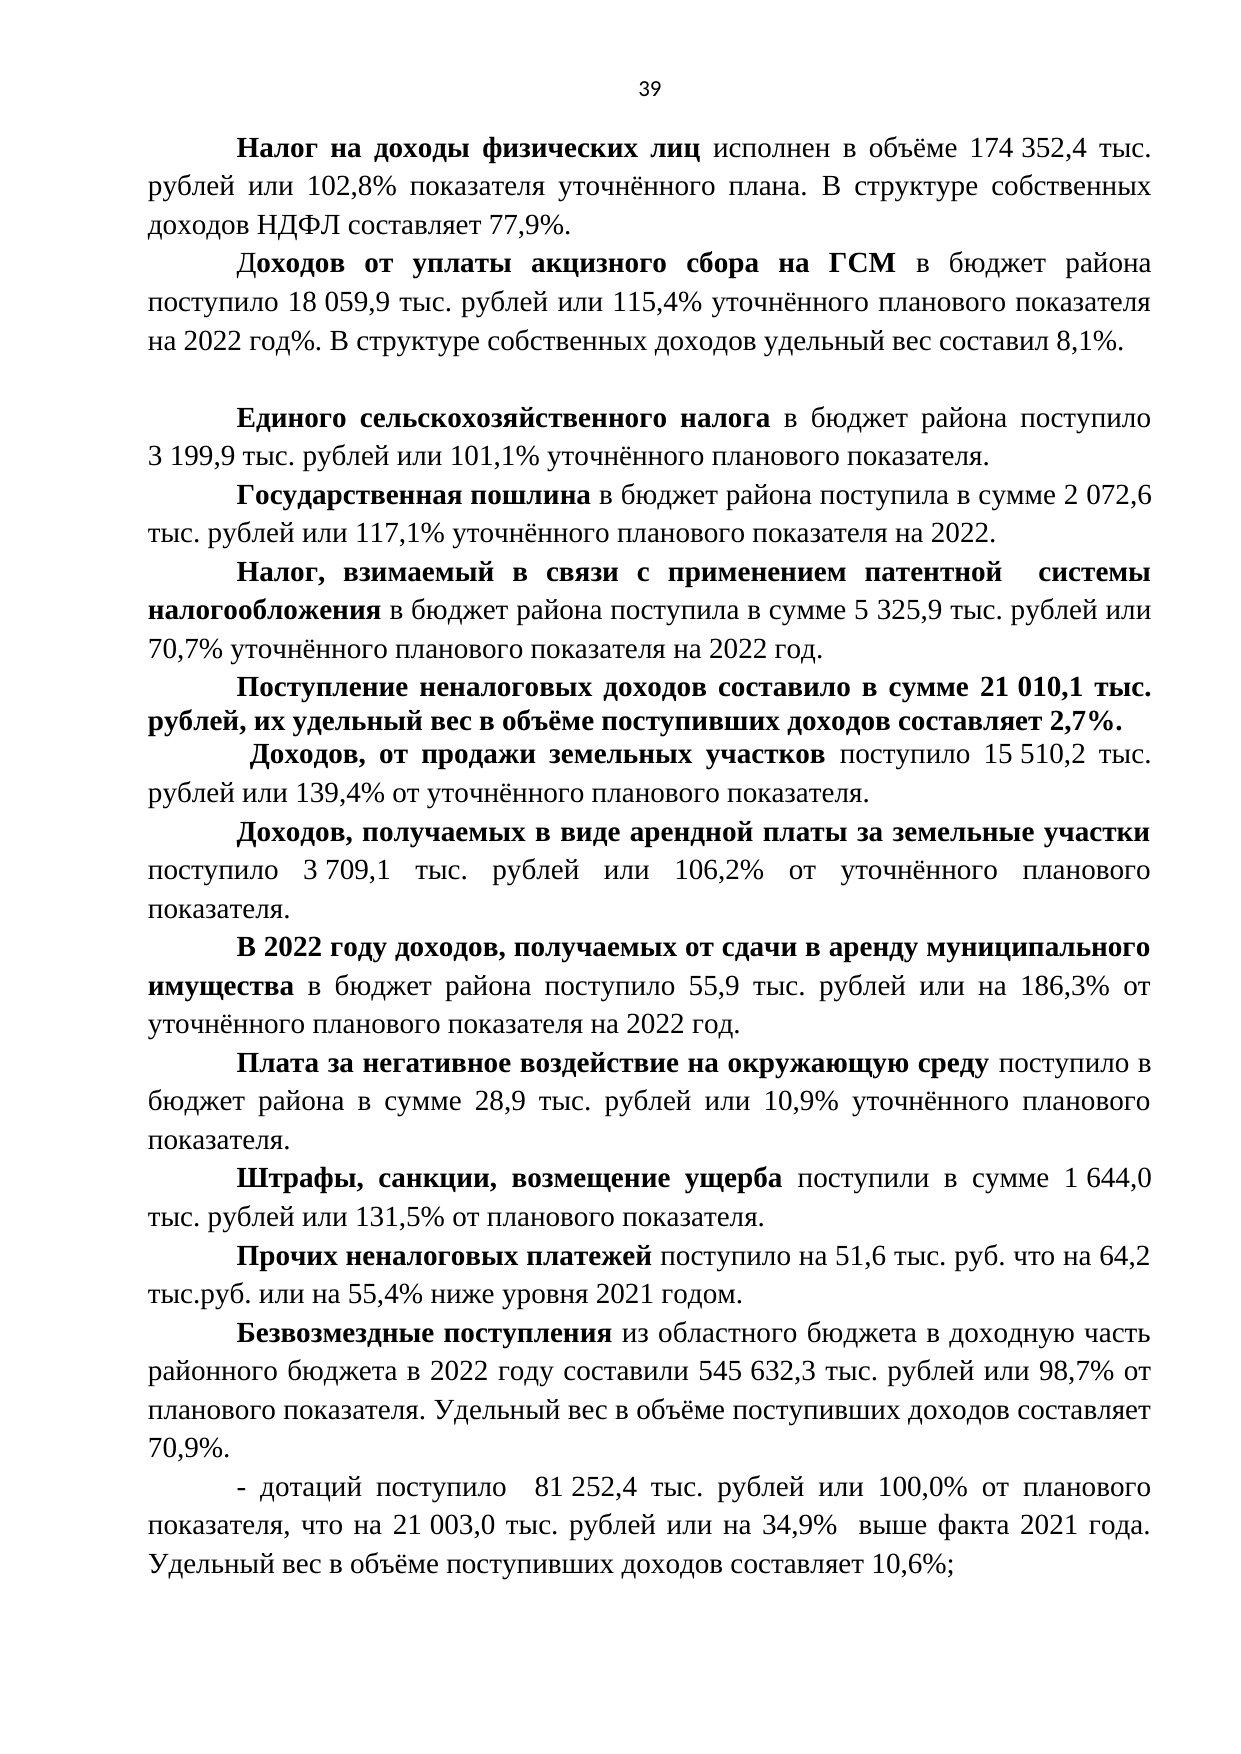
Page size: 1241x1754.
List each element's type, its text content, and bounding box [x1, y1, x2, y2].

text Безвозмездные поступления из областного бюджета в доходную часть районного бюджета в 2022 году составили 545 632,3 тыс. рублей или 98,7% от планового показателя. Удельный вес в объёме поступивших доходов составляет 70,9%. [148, 1315, 1152, 1464]
text Доходов от уплаты акцизного сбора на ГСМ в бюджет района поступило 18 059,9 тыс. рублей или 115,4% уточнённого планового показателя на 2022 год%. В структуре собственных доходов удельный вес составил 8,1%. [148, 246, 1152, 356]
text Налог, взимаемый в связи с применением патентной системы налогообложения в бюджет района поступила в сумме 5 325,9 тыс. рублей или 70,7% уточнённого планового показателя на 2022 год. [148, 554, 1152, 664]
text Налог на доходы физических лиц исполнен в объёме 174 352,4 тыс. рублей или 102,8% показателя уточнённого плана. В структуре собственных доходов НДФЛ составляет 77,9%. [148, 130, 1152, 241]
text Штрафы, санкции, возмещение ущерба поступили в сумме 1 644,0 тыс. рублей или 131,5% от планового показателя. [148, 1161, 1152, 1233]
text В 2022 году доходов, получаемых от сдачи в аренду муниципального имущества в бюджет района поступило 55,9 тыс. рублей или на 186,3% от уточнённого планового показателя на 2022 год. [148, 929, 1152, 1040]
text - дотаций поступило 81 252,4 тыс. рублей или 100,0% от планового показателя, что на 21 003,0 тыс. рублей или на 34,9% выше факта 2021 года. Удельный вес в объёме поступивших доходов составляет 10,6%; [148, 1469, 1152, 1579]
text Доходов, получаемых в виде арендной платы за земельные участки поступило 3 709,1 тыс. рублей или 106,2% от уточнённого планового показателя. [148, 814, 1152, 924]
text Поступление неналоговых доходов составило в сумме 21 010,1 тыс. рублей, их удельный вес в объёме поступивших доходов составляет 2,7%. [148, 669, 1152, 737]
text Прочих неналоговых платежей поступило на 51,6 тыс. руб. что на 64,2 тыс.руб. или на 55,4% ниже уровня 2021 годом. [148, 1238, 1152, 1310]
text Доходов, от продажи земельных участков поступило 15 510,2 тыс. рублей или 139,4% от уточнённого планового показателя. [148, 737, 1152, 809]
text Государственная пошлина в бюджет района поступила в сумме 2 072,6 тыс. рублей или 117,1% уточнённого планового показателя на 2022. [148, 477, 1152, 549]
text Единого сельскохозяйственного налога в бюджет района поступило 3 199,9 тыс. рублей или 101,1% уточнённого планового показателя. [148, 400, 1152, 472]
text Плата за негативное воздействие на окружающую среду поступило в бюджет района в сумме 28,9 тыс. рублей или 10,9% уточнённого планового показателя. [148, 1045, 1152, 1156]
